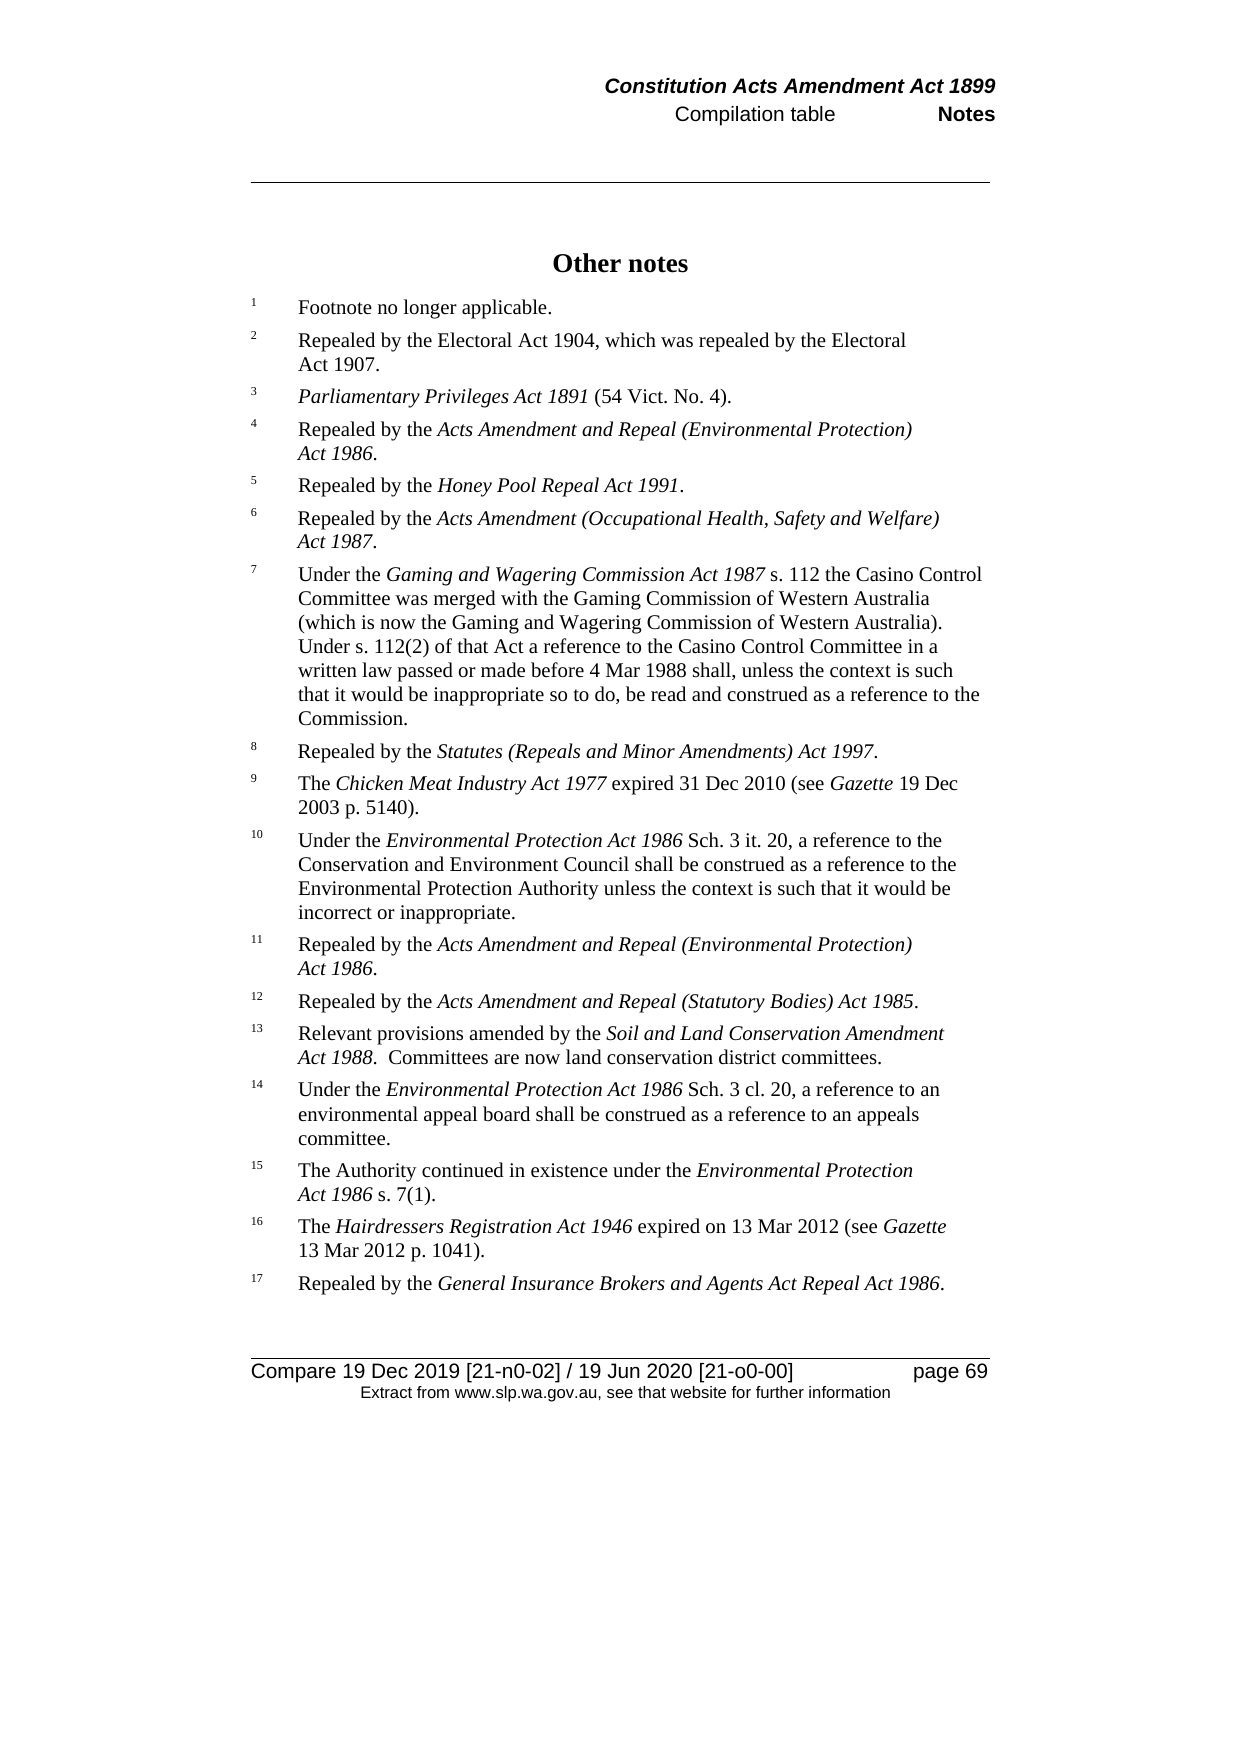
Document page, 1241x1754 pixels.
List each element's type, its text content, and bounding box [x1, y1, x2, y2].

text 9 The Chicken Meat Industry Act 1977 expired 31 Dec 2010 (see Gazette 19 Dec 2003 p. 5140). [251, 771, 990, 819]
text 2 Repealed by the Electoral Act 1904, which was repealed by the Electoral Act 1907. [251, 328, 990, 376]
text 7 Under the Gaming and Wagering Commission Act 1987 s. 112 the Casino Control Committee was merged with the Gaming Commission of Western Australia (which is now the Gaming and Wagering Commission of Western Australia). Under s. 112(2) of that Act a reference to the Casino Control Committee in a written law passed or made before 4 Mar 1988 shall, unless the context is such that it would be inappropriate so to do, be read and construed as a reference to the Commission. [251, 562, 990, 730]
text 14 Under the Environmental Protection Act 1986 Sch. 3 cl. 20, a reference to an environmental appeal board shall be construed as a reference to an appeals committee. [251, 1077, 990, 1149]
text 10 Under the Environmental Protection Act 1986 Sch. 3 it. 20, a reference to the Conservation and Environment Council shall be construed as a reference to the Environmental Protection Authority unless the context is such that it would be incorrect or inappropriate. [251, 827, 990, 924]
subtitle Other notes [251, 247, 990, 279]
text 17 Repealed by the General Insurance Brokers and Agents Act Repeal Act 1986. [251, 1271, 990, 1295]
text 13 Relevant provisions amended by the Soil and Land Conservation Amendment Act 1988. Committees are now land conservation district committees. [251, 1021, 990, 1069]
text 12 Repealed by the Acts Amendment and Repeal (Statutory Bodies) Act 1985. [251, 988, 990, 1013]
text 11 Repealed by the Acts Amendment and Repeal (Environmental Protection) Act 1986. [251, 932, 990, 980]
text 5 Repealed by the Honey Pool Repeal Act 1991. [251, 473, 990, 497]
text 16 The Hairdressers Registration Act 1946 expired on 13 Mar 2012 (see Gazette 13 Mar 2012 p. 1041). [251, 1214, 990, 1262]
text 15 The Authority continued in existence under the Environmental Protection Act 1986 s. 7(1). [251, 1158, 990, 1206]
text 6 Repealed by the Acts Amendment (Occupational Health, Safety and Welfare) Act 1987. [251, 505, 990, 553]
text 3 Parliamentary Privileges Act 1891 (54 Vict. No. 4). [251, 384, 990, 408]
text 4 Repealed by the Acts Amendment and Repeal (Environmental Protection) Act 1986. [251, 417, 990, 465]
text 8 Repealed by the Statutes (Repeals and Minor Amendments) Act 1997. [251, 739, 990, 763]
text 1 Footnote no longer applicable. [251, 295, 990, 319]
